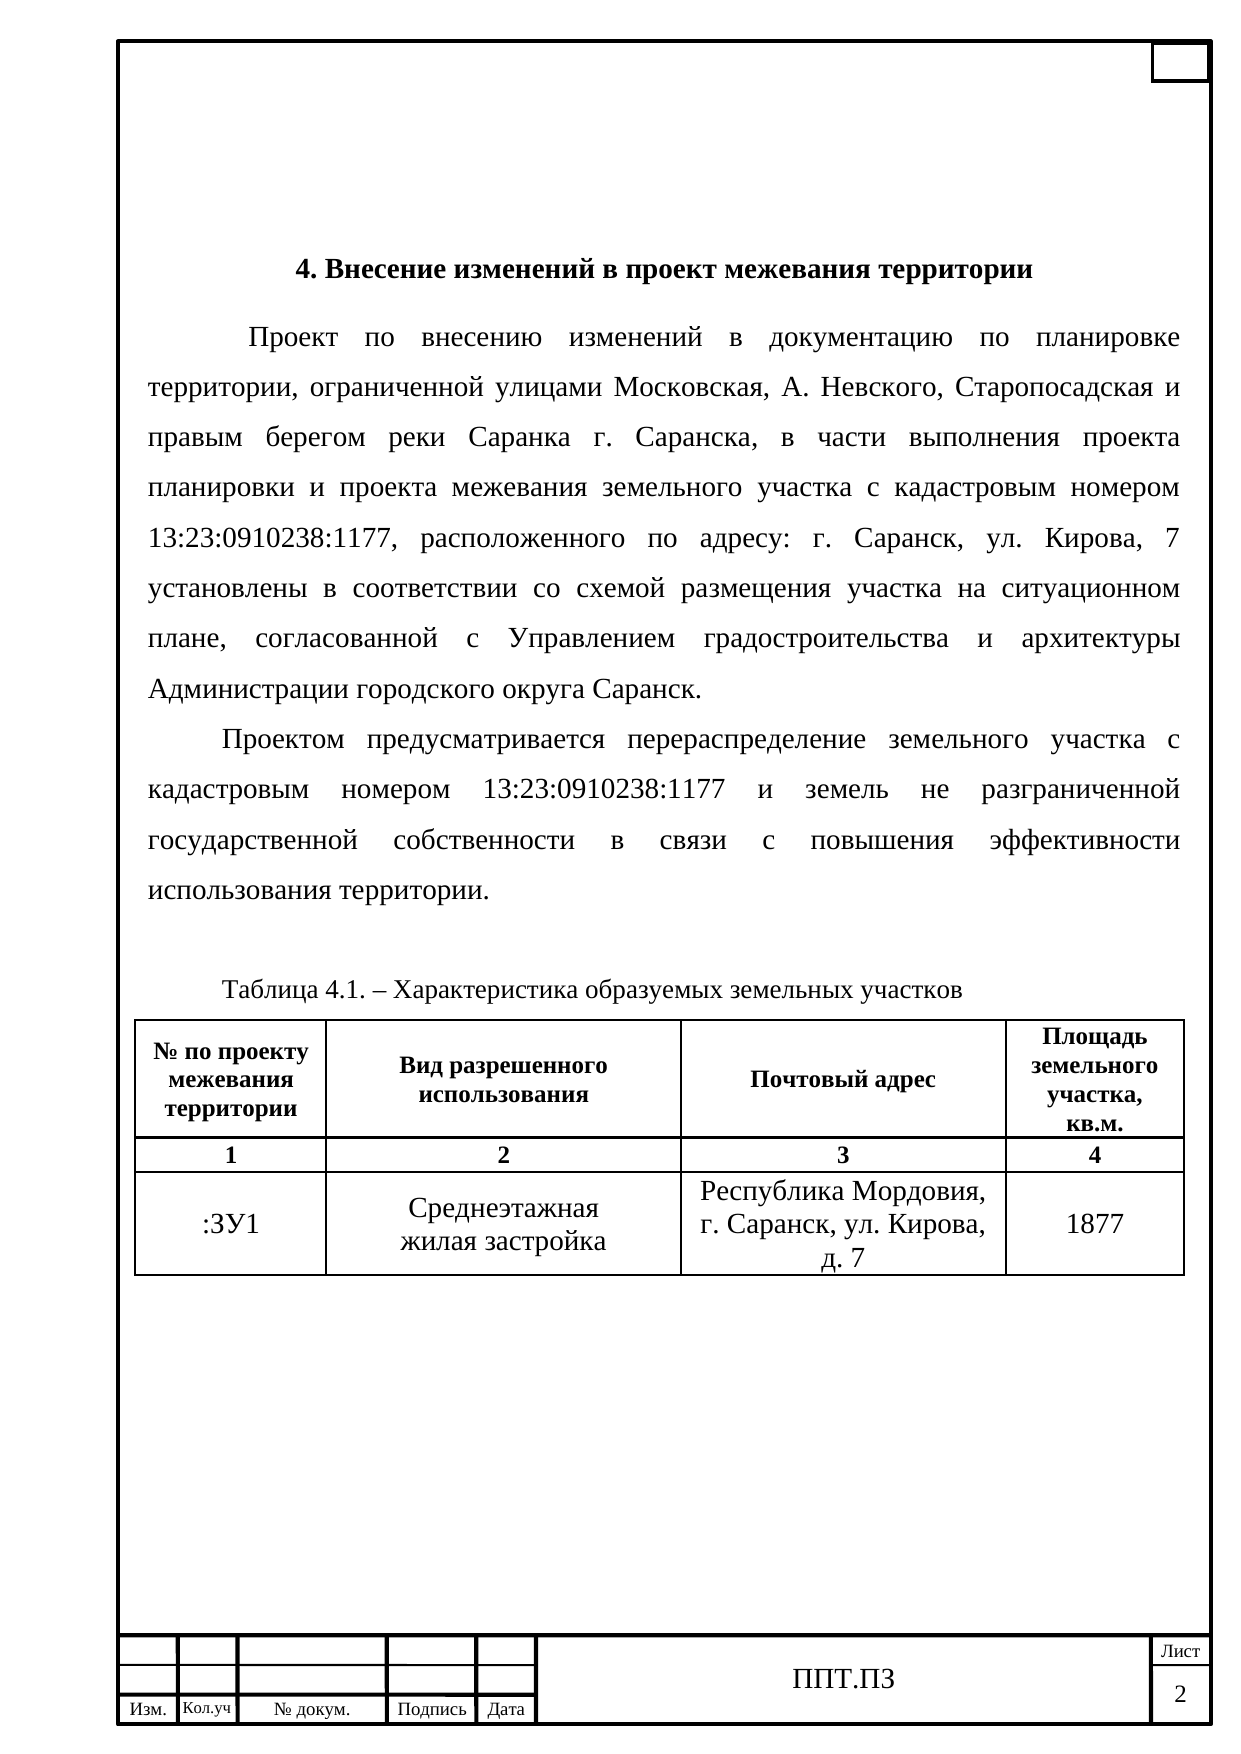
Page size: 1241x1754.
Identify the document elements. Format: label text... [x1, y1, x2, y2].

table_cell 1877 [1007, 1173, 1183, 1273]
table_header № по проекту межевания территории [136, 1021, 325, 1136]
table_cell 1 [136, 1139, 325, 1171]
text Проект по внесению изменений в документацию по планировке территории, ограниченной улицами Московская, А. Невского, Старопосадская и правым берегом реки Саранка г. Саранска, в части выполнения проекта планировки и проекта межевания земельного участка с кадастровым номером 13:23:0910238:1177, расположенного по адресу: г. Саранск, ул. Кирова, 7 установлены в соответствии со схемой размещения участка на ситуационном плане, согласованной с Управлением градостроительства и архитектуры Администрации городского округа Саранск. [148, 319, 1181, 704]
table_header Вид разрешенного использования [327, 1021, 680, 1136]
table_header Почтовый адрес [682, 1021, 1005, 1136]
table_cell :ЗУ1 [136, 1173, 325, 1273]
text 4. Внесение изменений в проект межевания территории [148, 252, 1181, 285]
table_cell 2 [327, 1139, 680, 1171]
table_cell 3 [682, 1139, 1005, 1171]
table_header Площадь земельного участка, кв.м. [1007, 1021, 1183, 1136]
table_cell 4 [1007, 1139, 1183, 1171]
table_cell Республика Мордовия, г. Саранск, ул. Кирова, д. 7 [682, 1173, 1005, 1273]
text Таблица 4.1. – Характеристика образуемых земельных участков [148, 973, 1181, 1004]
text Проектом предусматривается перераспределение земельного участка с кадастровым номером 13:23:0910238:1177 и земель не разграниченной государственной собственности в связи с повышения эффективности использования территории. [148, 721, 1181, 906]
table_cell Среднеэтажная жилая застройка [327, 1173, 680, 1273]
